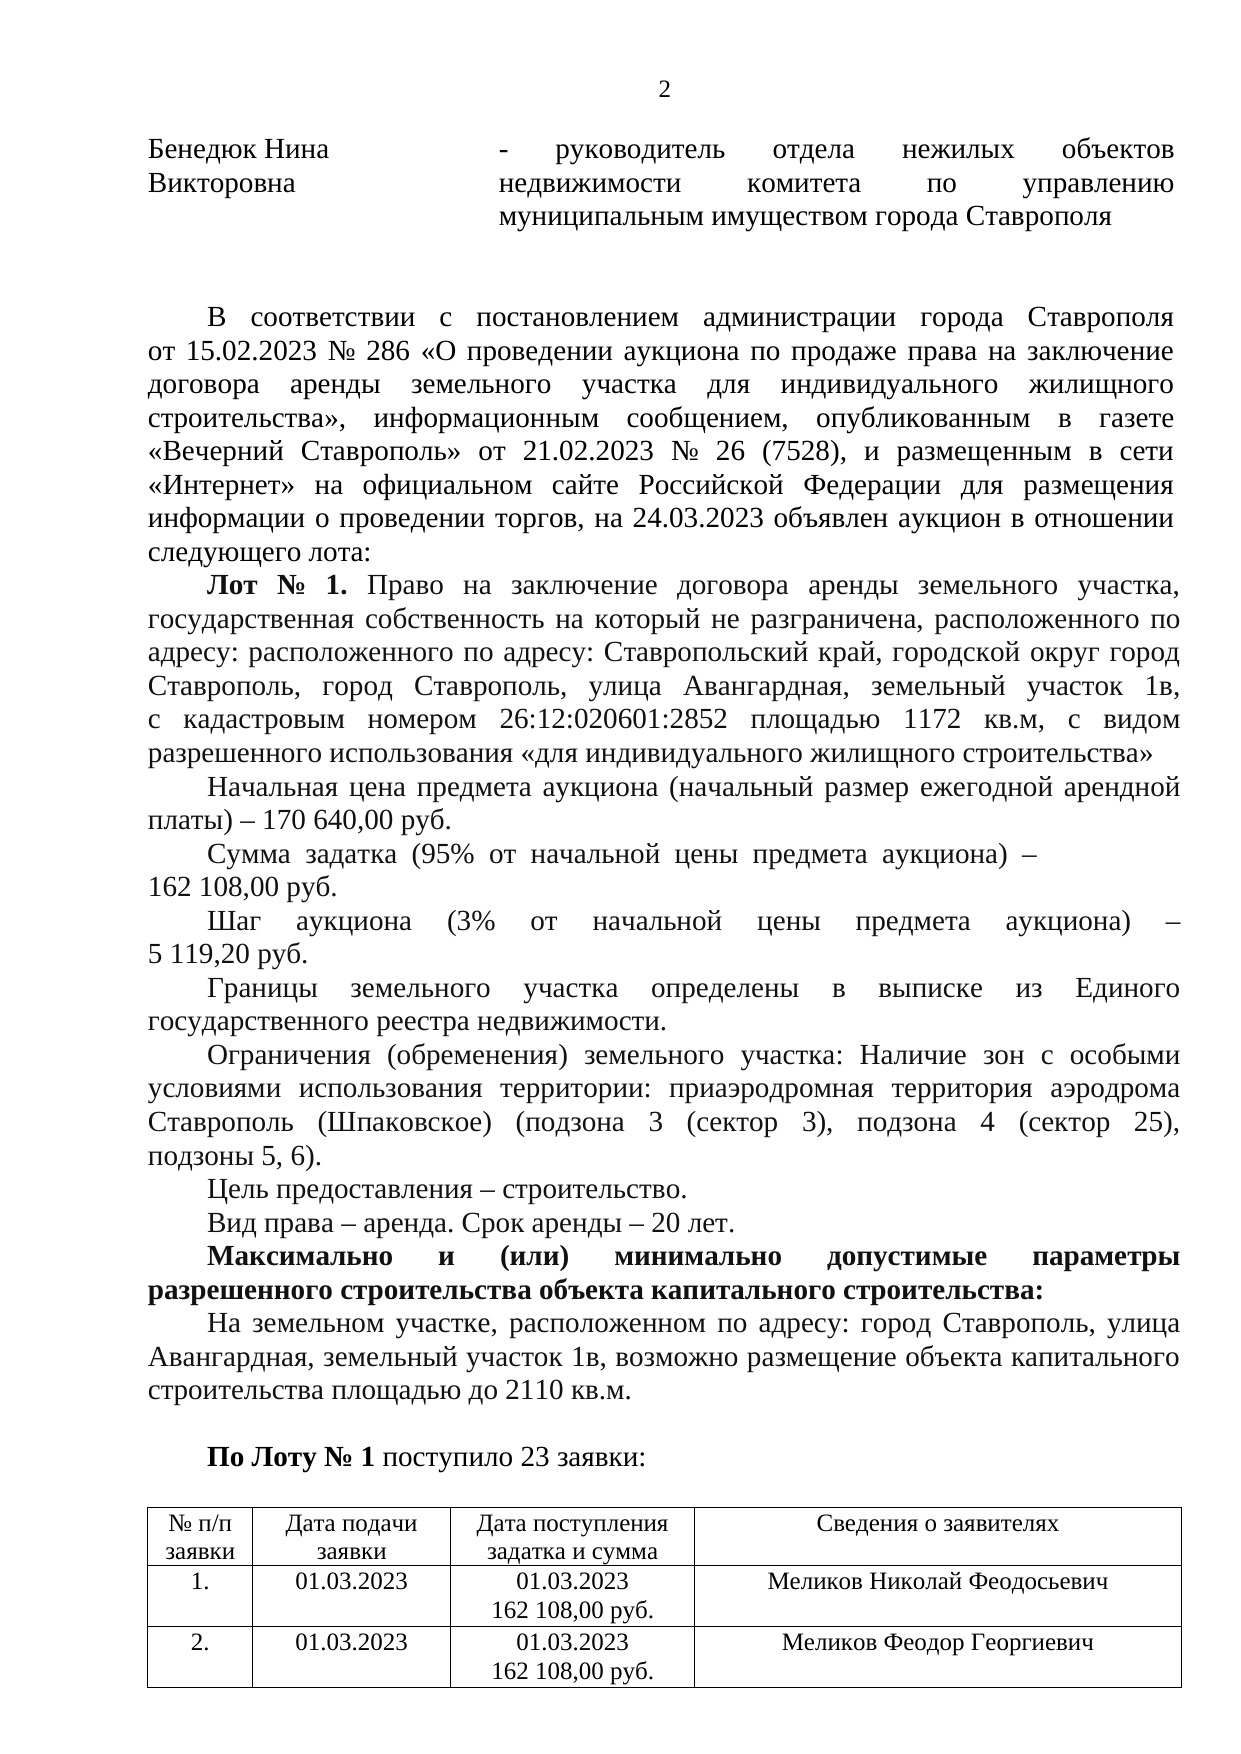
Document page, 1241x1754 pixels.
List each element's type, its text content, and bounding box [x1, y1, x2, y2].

text Начальная цена предмета аукциона (начальный размер ежегодной арендной платы) – 170 640,00 руб. [148, 769, 1181, 836]
table_header № п/п заявки [148, 1508, 252, 1565]
table_header Дата поступления задатка и сумма [451, 1508, 694, 1565]
table_cell 2. [148, 1627, 252, 1687]
text Максимально и (или) минимально допустимые параметры разрешенного строительства объекта капитального строительства: [148, 1238, 1181, 1305]
text На земельном участке, расположенном по адресу: город Ставрополь, улица Авангардная, земельный участок 1в, возможно размещение объекта капитального строительства площадью до 2110 кв.м. [148, 1305, 1181, 1406]
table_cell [451, 1627, 694, 1687]
text В соответствии с постановлением администрации города Ставрополя от 15.02.2023 № 286 «О проведении аукциона по продаже права на заключение договора аренды земельного участка для индивидуального жилищного строительства», информационным сообщением, опубликованным в газете «Вечерний Ставрополь» от 21.02.2023 № 26 (7528), и размещенным в сети «Интернет» на официальном сайте Российской Федерации для размещения информации о проведении торгов, на 24.03.2023 объявлен аукцион в отношении следующего лота: [148, 299, 1175, 567]
text Ограничения (обременения) земельного участка: Наличие зон с особыми условиями использования территории: приаэродромная территория аэродрома Ставрополь (Шпаковское) (подзона 3 (сектор 3), подзона 4 (сектор 25), подзоны 5, 6). [148, 1037, 1181, 1171]
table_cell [451, 1566, 694, 1626]
table_cell 01.03.2023 [253, 1566, 450, 1626]
table_cell Меликов Николай Феодосьевич [695, 1566, 1181, 1626]
text Шаг аукциона (3% от начальной цены предмета аукциона) – 5 119,20 руб. [148, 903, 1181, 970]
text Границы земельного участка определены в выписке из Единого государственного реестра недвижимости. [148, 970, 1181, 1037]
table_header Сведения о заявителях [695, 1508, 1181, 1565]
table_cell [136, 131, 487, 299]
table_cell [487, 131, 1192, 299]
text Цель предоставления – строительство. [148, 1171, 1181, 1205]
table_cell Меликов Феодор Георгиевич [695, 1627, 1181, 1687]
text Лот № 1. Право на заключение договора аренды земельного участка, государственная собственность на который не разграничена, расположенного по адресу: расположенного по адресу: Ставропольский край, городской округ город Ставрополь, город Ставрополь, улица Авангардная, земельный участок 1в, с кадастровым номером 26:12:020601:2852 площадью 1172 кв.м, с видом разрешенного использования «для индивидуального жилищного строительства» [148, 567, 1181, 769]
table_cell 01.03.2023 [253, 1627, 450, 1687]
table_header Дата подачи заявки [253, 1508, 450, 1565]
text По Лоту № 1 поступило 23 заявки: [148, 1439, 1175, 1473]
text Сумма задатка (95% от начальной цены предмета аукциона) – 162 108,00 руб. [148, 836, 1181, 903]
table_cell 1. [148, 1566, 252, 1626]
text Вид права – аренда. Срок аренды – 20 лет. [148, 1205, 1181, 1238]
